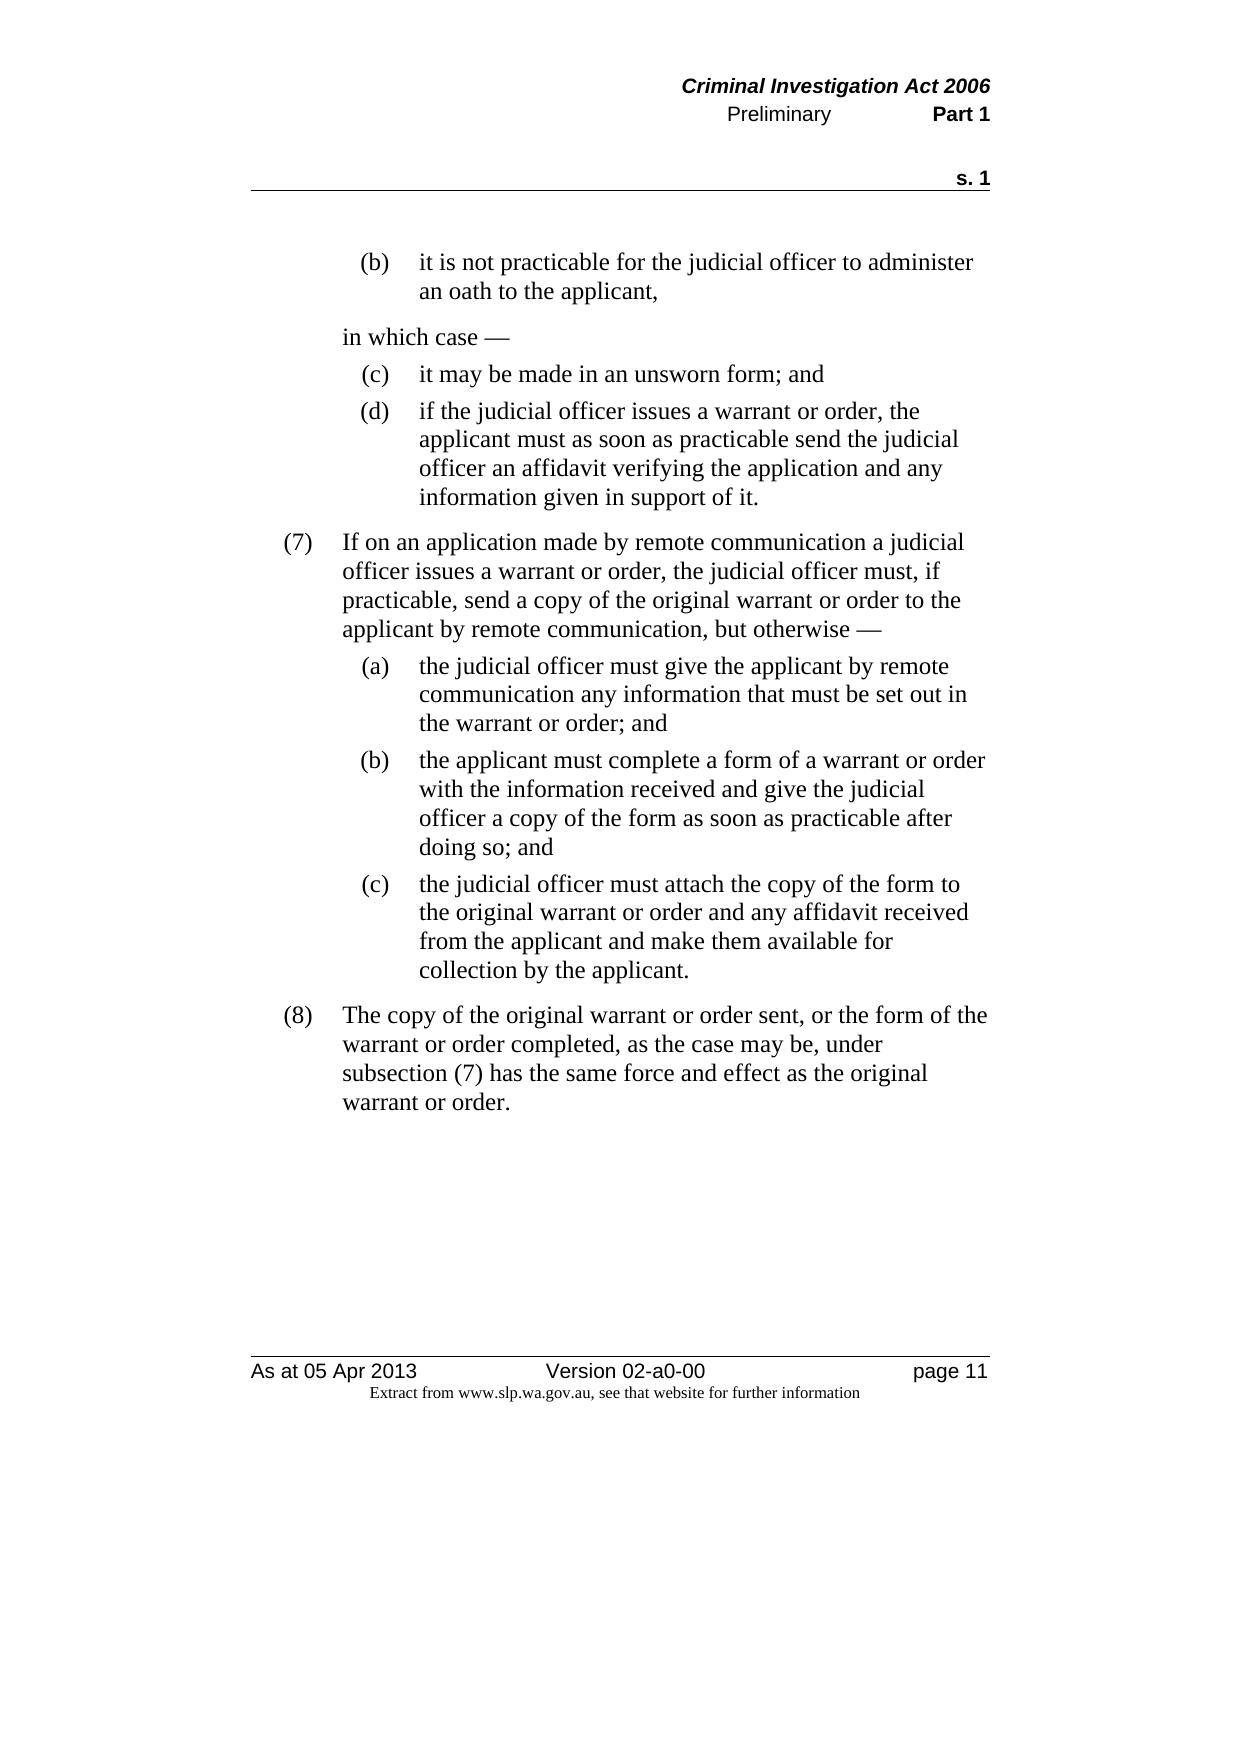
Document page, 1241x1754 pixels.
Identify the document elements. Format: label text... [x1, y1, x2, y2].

text (d) if the judicial officer issues a warrant or order, the applicant must as soon as practicable send the judicial officer an affidavit verifying the application and any information given in support of it. [251, 396, 990, 511]
text (7) If on an application made by remote communication a judicial officer issues a warrant or order, the judicial officer must, if practicable, send a copy of the original warrant or order to the applicant by remote communication, but otherwise — [251, 527, 990, 642]
text (a) the judicial officer must give the applicant by remote communication any information that must be set out in the warrant or order; and [251, 651, 990, 737]
text (c) the judicial officer must attach the copy of the form to the original warrant or order and any affidavit received from the applicant and make them available for collection by the applicant. [251, 869, 990, 984]
text (c) it may be made in an unsworn form; and [251, 359, 990, 387]
text (8) The copy of the original warrant or order sent, or the form of the warrant or order completed, as the case may be, under subsection (7) has the same force and effect as the original warrant or order. [251, 1000, 990, 1115]
text (b) it is not practicable for the judicial officer to administer an oath to the applicant, [251, 247, 990, 305]
text in which case — [251, 322, 990, 350]
text (b) the applicant must complete a form of a warrant or order with the information received and give the judicial officer a copy of the form as soon as practicable after doing so; and [251, 745, 990, 860]
